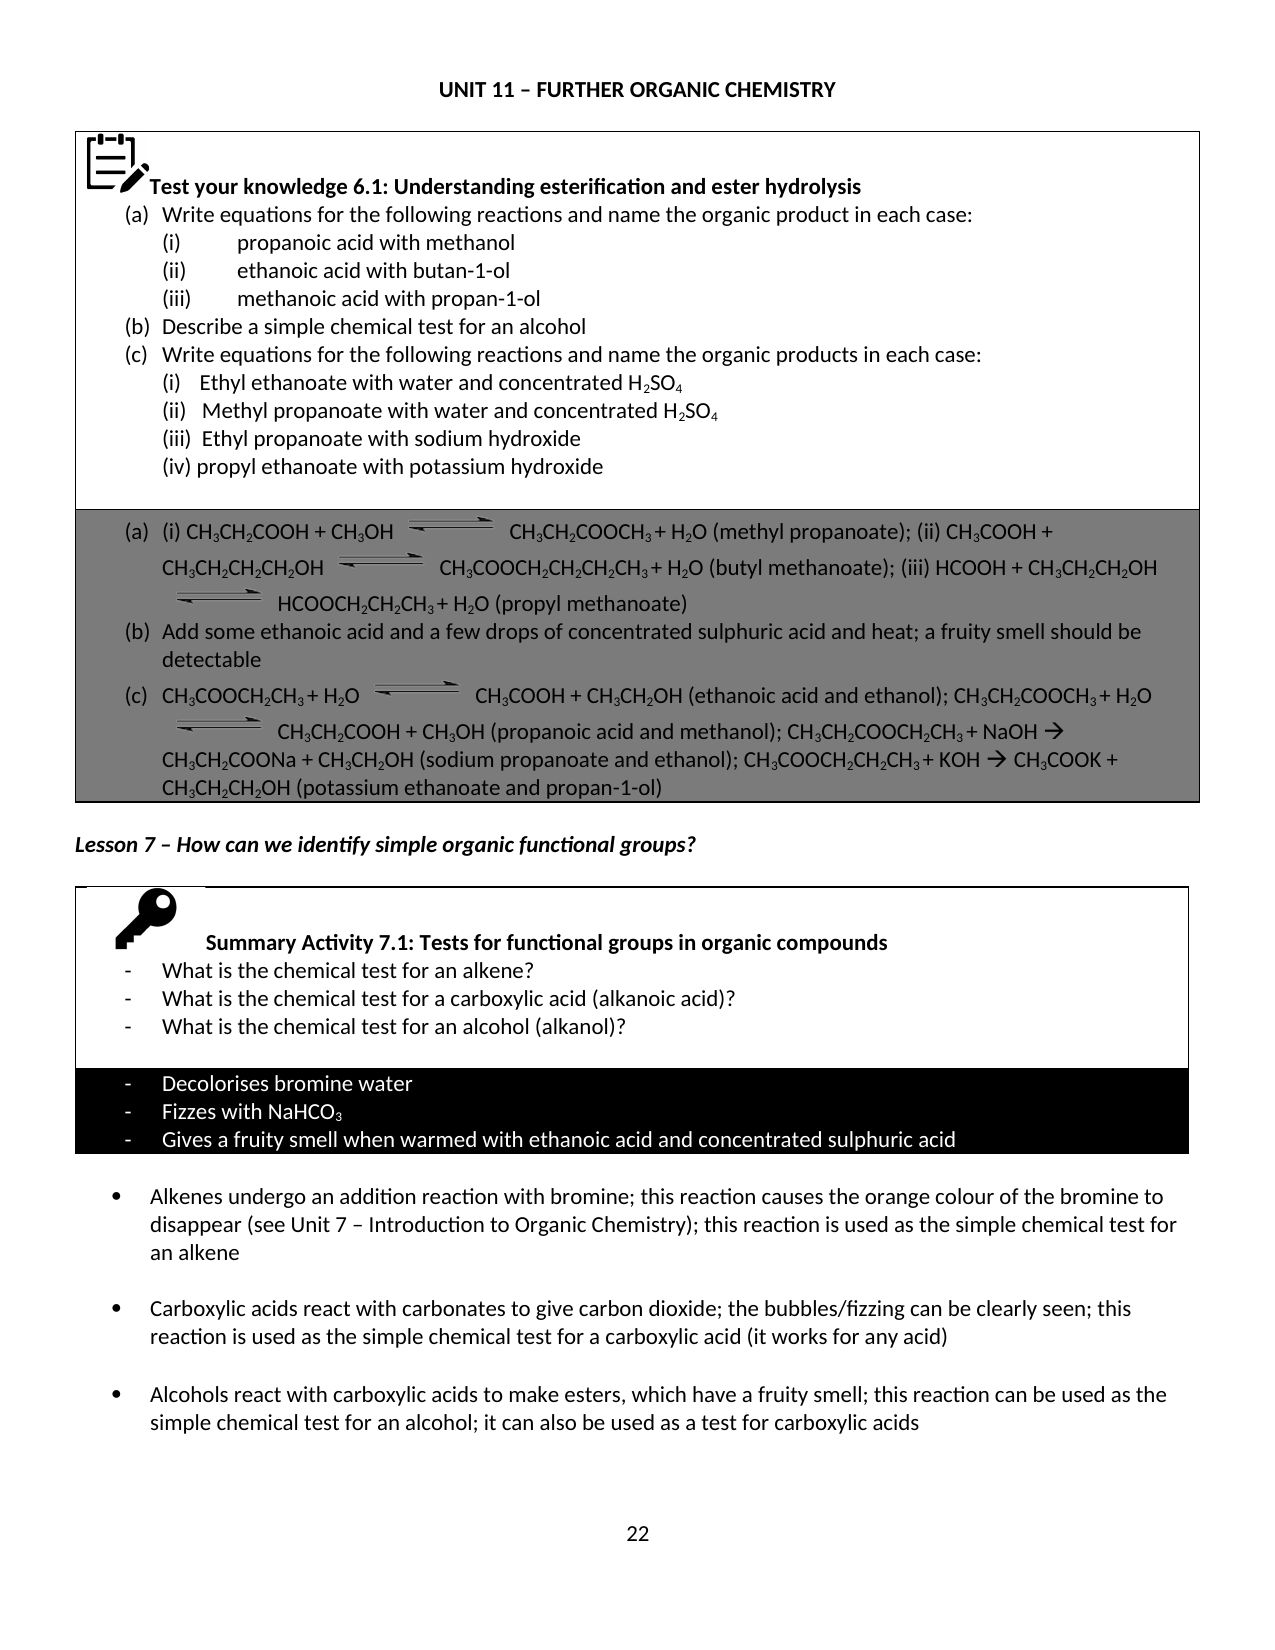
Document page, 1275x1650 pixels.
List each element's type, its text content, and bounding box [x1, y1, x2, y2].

picture [86, 887, 206, 950]
table_header Test your knowledge 6.1: Understanding esterification and ester hydrolysis Write equations for the following reactions and name the organic product in each case: propanoic acid with methanol ethanoic acid with butan-1-ol methanoic acid with propan-1-ol Describe a simple chemical test for an alcohol Write equations for the following reactions and name the organic products in each case: Ethyl ethanoate with water and concentrated H2SO4 (ii) Methyl propanoate with water and concentrated H2SO4 (iii) Ethyl propanoate with sodium hydroxide (iv) propyl ethanoate with potassium hydroxide [76, 132, 1199, 508]
list Alcohols react with carboxylic acids to make esters, which have a fruity smell; this reaction can be used as the simple chemical test for an alcohol; it can also be used as a test for carboxylic acids [112, 1380, 1200, 1436]
list Carboxylic acids react with carbonates to give carbon dioxide; the bubbles/fizzing can be clearly seen; this reaction is used as the simple chemical test for a carboxylic acid (it works for any acid) [112, 1294, 1200, 1350]
text Lesson 7 – How can we identify simple organic functional groups? [75, 830, 1200, 858]
list Alkenes undergo an addition reaction with bromine; this reaction causes the orange colour of the bromine to disappear (see Unit 7 – Introduction to Organic Chemistry); this reaction is used as the simple chemical test for an alkene [112, 1182, 1200, 1266]
table_cell (i) CH3CH2COOH + CH3OHCH3CH2COOCH3 + H2O (methyl propanoate); (ii) CH3COOH + CH3CH2CH2CH2OHCH3COOCH2CH2CH2CH3 + H2O (butyl methanoate); (iii) HCOOH + CH3CH2CH2OHHCOOCH2CH2CH3 + H2O (propyl methanoate) Add some ethanoic acid and a few drops of concentrated sulphuric acid and heat; a fruity smell should be detectable CH3COOCH2CH3 + H2OCH3COOH + CH3CH2OH (ethanoic acid and ethanol); CH3CH2COOCH3 + H2OCH3CH2COOH + CH3OH (propanoic acid and methanol); CH3CH2COOCH2CH3 + NaOH CH3CH2COONa + CH3CH2OH (sodium propanoate and ethanol); CH3COOCH2CH2CH3 + KOH CH3COOK + CH3CH2CH2OH (potassium ethanoate and propan-1-ol) [76, 510, 1199, 801]
table_cell Decolorises bromine water Fizzes with NaHCO3 Gives a fruity smell when warmed with ethanoic acid and concentrated sulphuric acid [76, 1069, 1188, 1153]
picture [86, 132, 150, 195]
table_header Summary Activity 7.1: Tests for functional groups in organic compounds What is the chemical test for an alkene? What is the chemical test for a carboxylic acid (alkanoic acid)? What is the chemical test for an alcohol (alkanol)? [76, 888, 1188, 1068]
